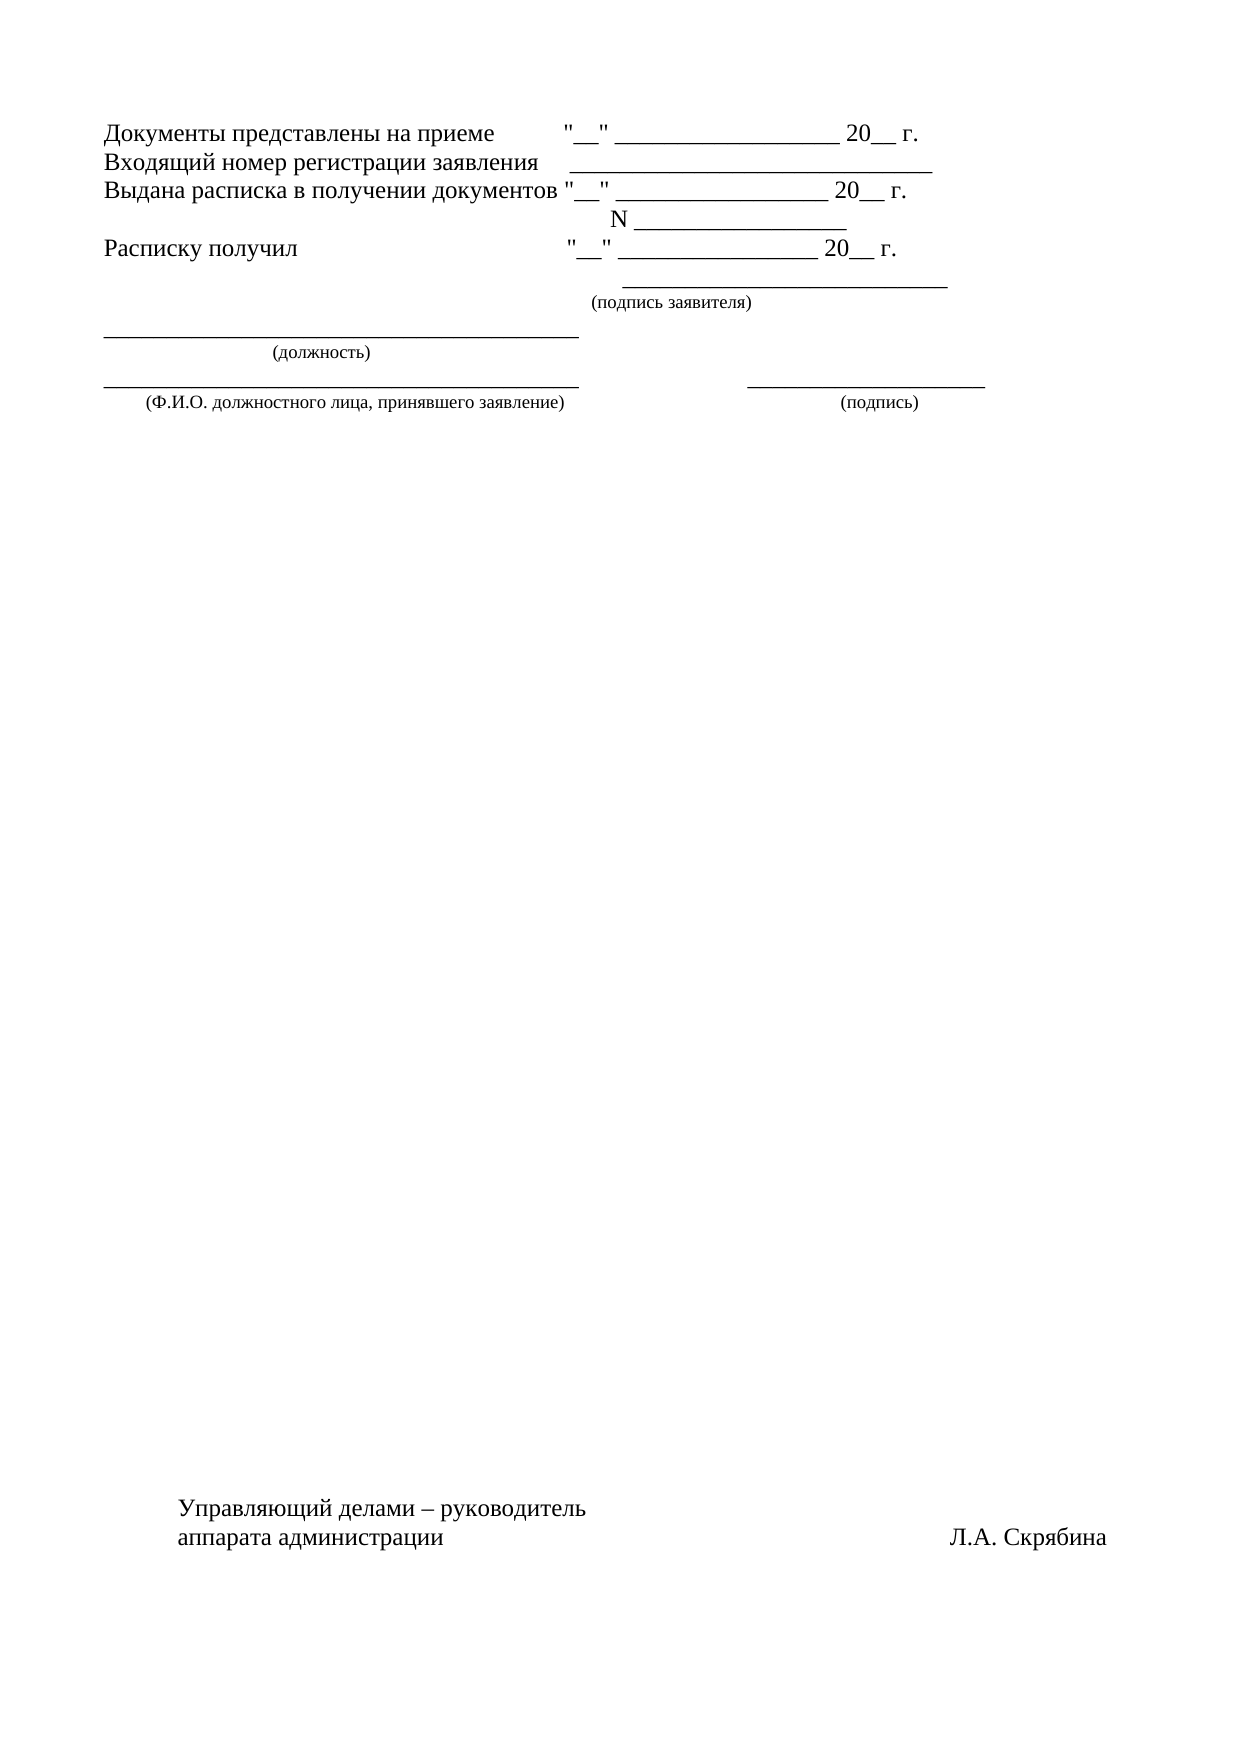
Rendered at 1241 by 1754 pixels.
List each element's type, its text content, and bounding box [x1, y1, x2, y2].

text ______________________________________ [103, 312, 1167, 341]
text __________________________ [103, 262, 1167, 291]
text Выдана расписка в получении документов "__" _________________ 20__ г. [103, 176, 1167, 204]
text Документы представлены на приеме "__" __________________ 20__ г. [103, 118, 1167, 147]
text ______________________________________ ___________________ [103, 362, 1167, 391]
text (Ф.И.О. должностного лица, принявшего заявление) (подпись) [103, 391, 1167, 413]
text Расписку получил "__" ________________ 20__ г. [103, 233, 1167, 262]
text аппарата администрации Л.А. Скрябина [103, 1522, 1167, 1551]
text Управляющий делами – руководитель [103, 1493, 1167, 1522]
text (подпись заявителя) [103, 291, 1167, 312]
text Входящий номер регистрации заявления _____________________________ [103, 147, 1167, 176]
text N _________________ [103, 204, 1167, 233]
text (должность) [103, 341, 1167, 362]
